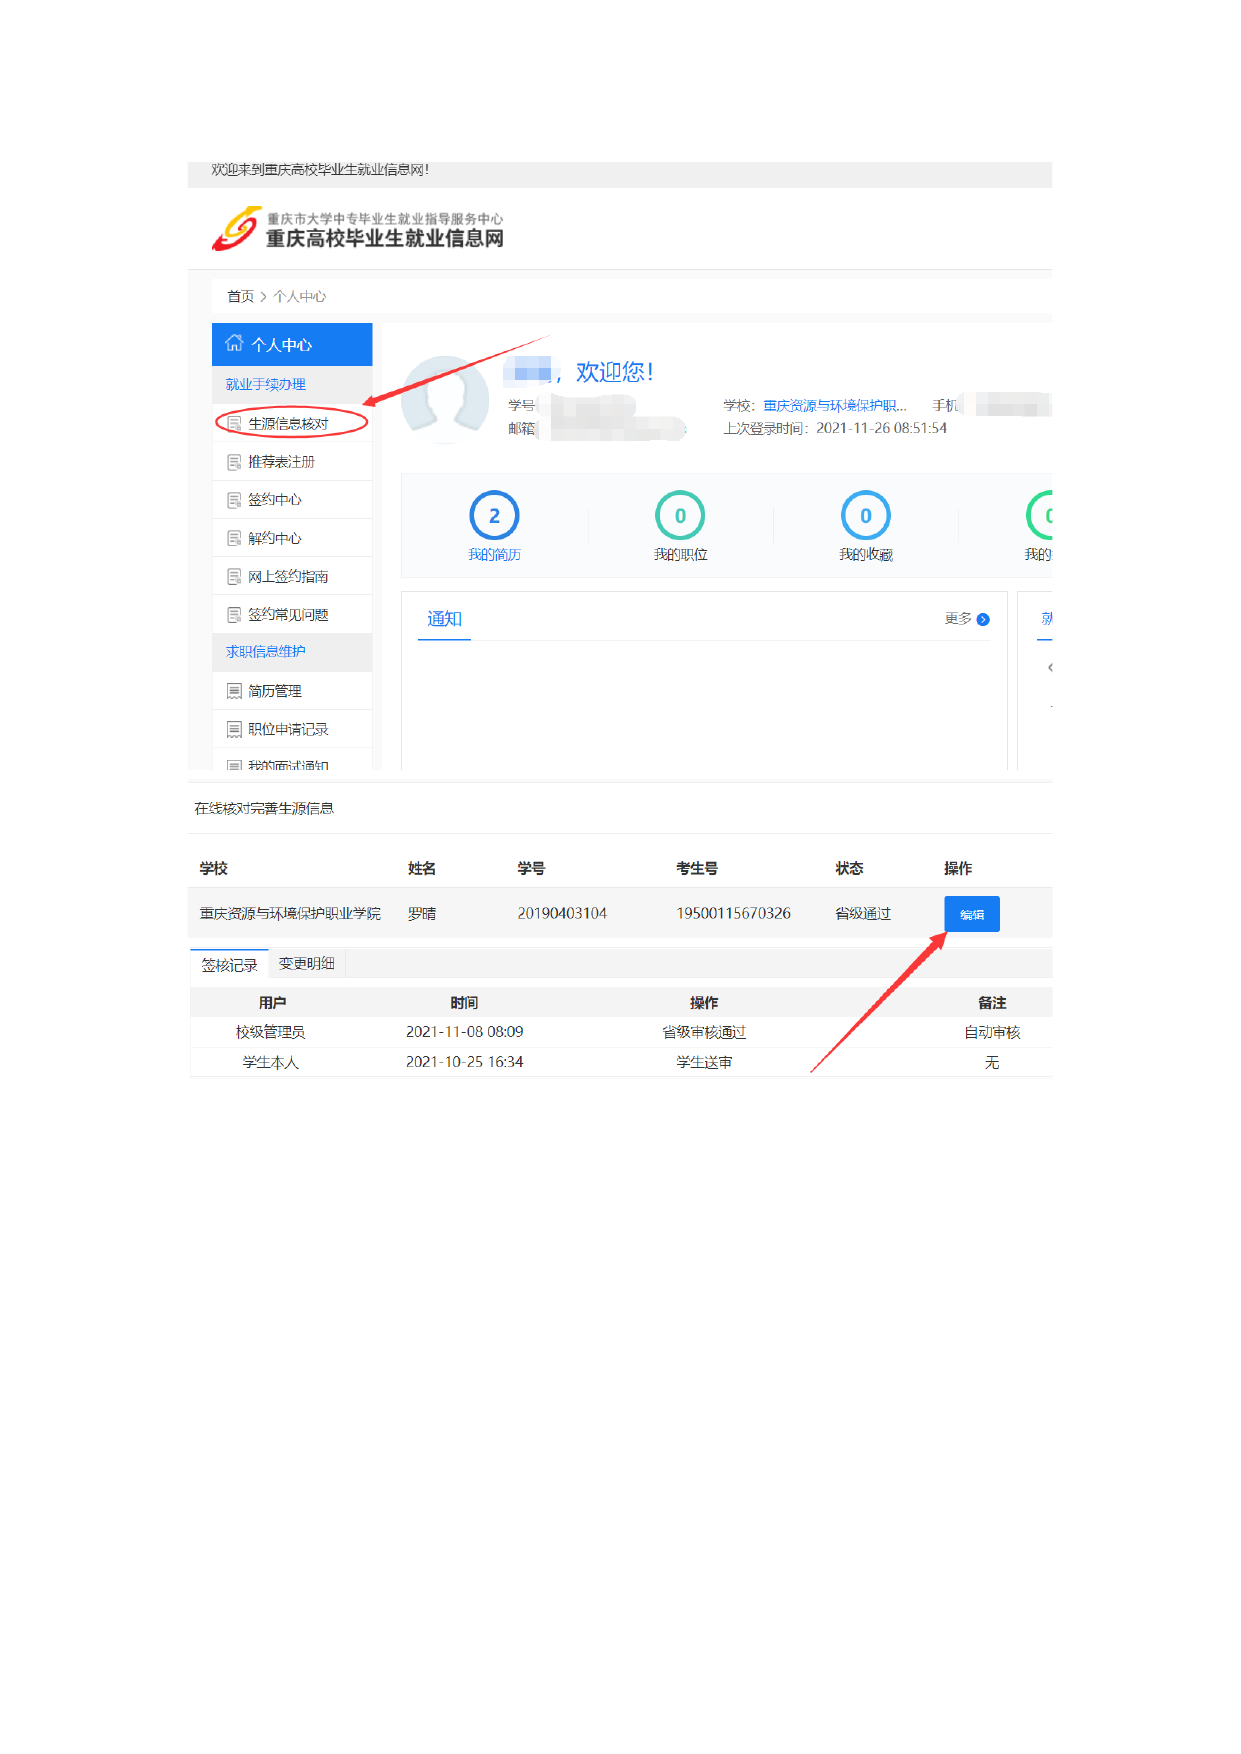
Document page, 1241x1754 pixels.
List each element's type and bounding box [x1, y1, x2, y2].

picture [187, 779, 1053, 1094]
picture [187, 162, 1053, 770]
